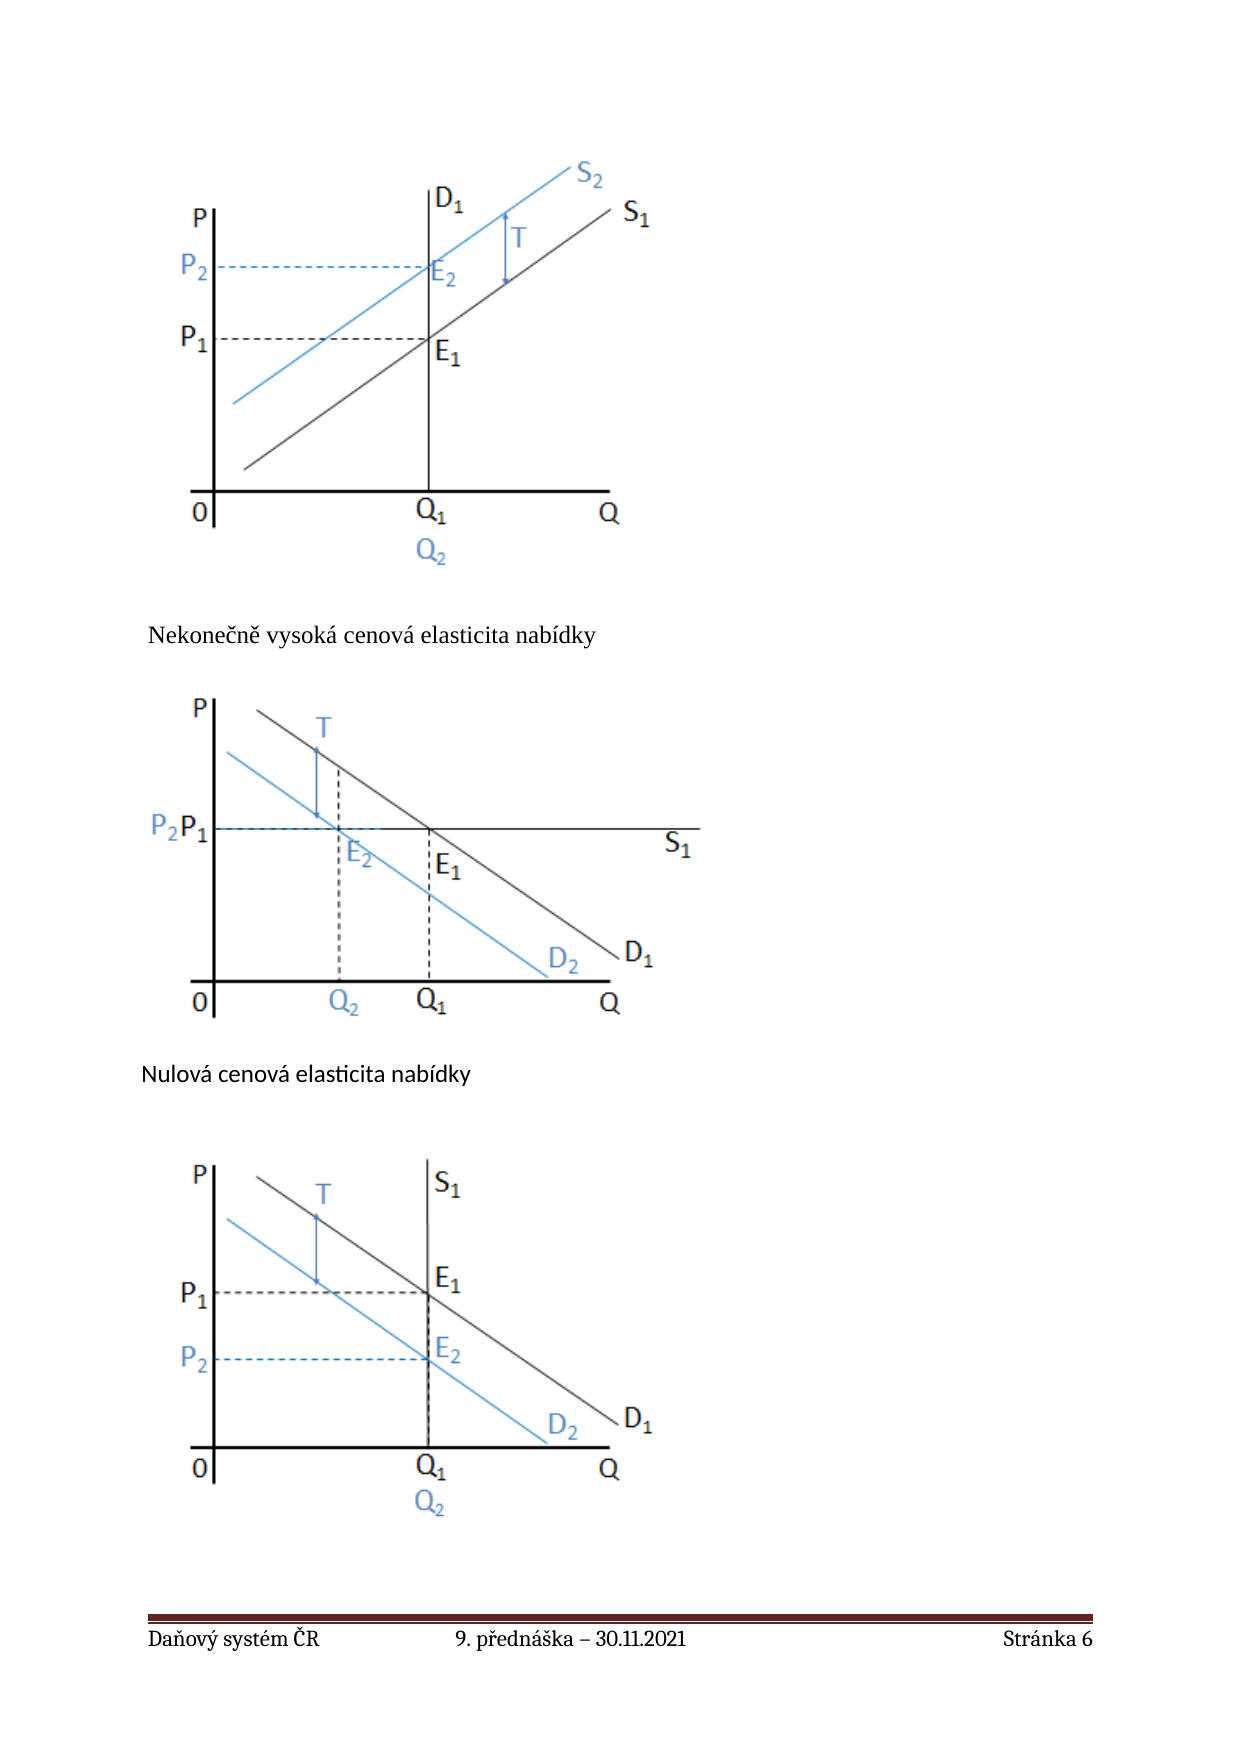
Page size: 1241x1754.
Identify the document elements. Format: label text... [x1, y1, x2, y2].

picture [147, 147, 672, 584]
picture [147, 686, 898, 1028]
text Nekonečně vysoká cenová elasticita nabídky [148, 621, 1093, 649]
picture [147, 1131, 666, 1540]
